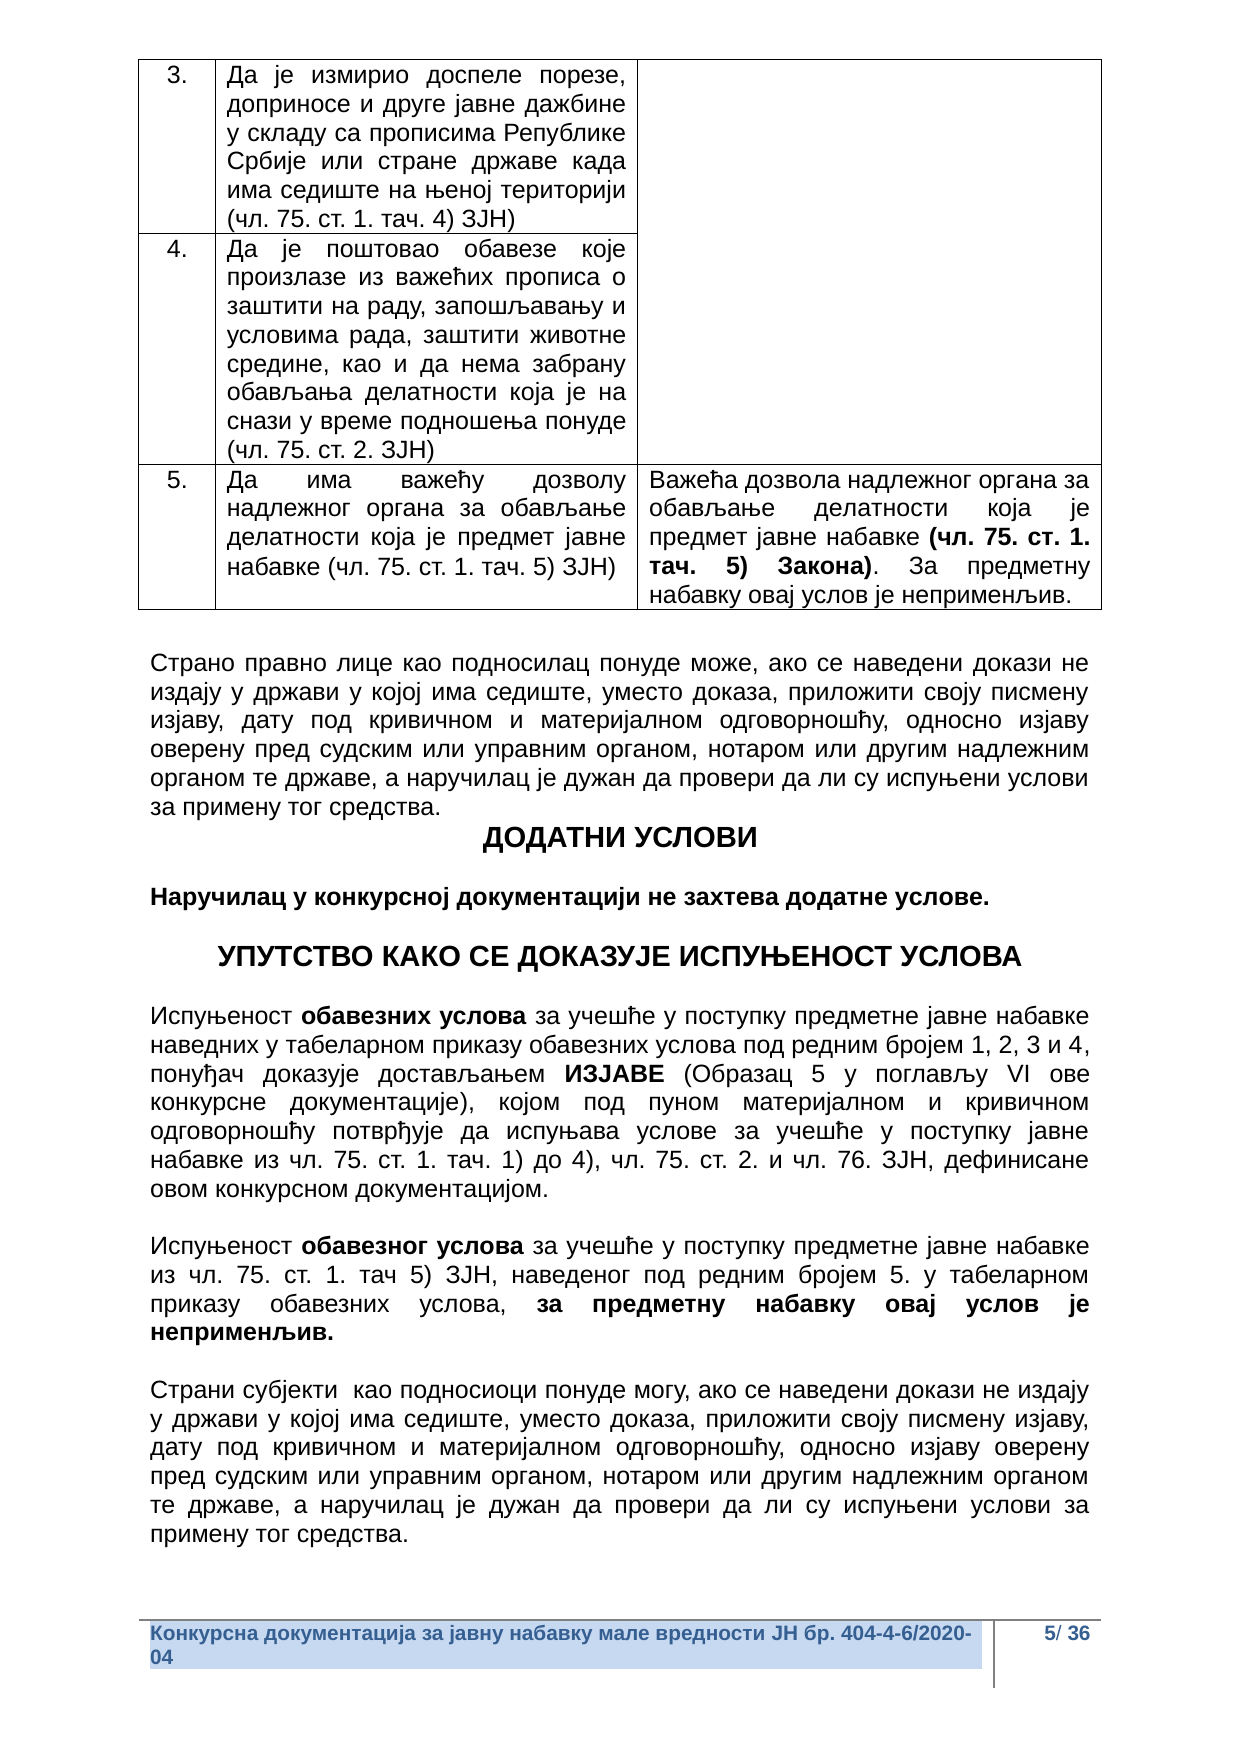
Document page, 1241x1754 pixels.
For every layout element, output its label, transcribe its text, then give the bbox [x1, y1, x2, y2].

text Испуњеност обавезних услова за учешће у поступку предметне јавне набавке наведних у табеларном приказу обавезних услова под редним бројем 1, 2, 3 и 4, понуђач доказује достављањем ИЗЈАВЕ (Образац 5 у поглављу VI ове конкурсне документације), којом под пуном материјалном и кривичном одговорношћу потврђује да испуњава услове за учешће у поступку јавне набавке из чл. 75. ст. 1. тач. 1) до 4), чл. 75. ст. 2. и чл. 76. ЗЈН, дефинисане овом конкурсном документацијом. [150, 1001, 1090, 1202]
table_cell Да има важећу дозволу надлежног органа за обављање делатности која је предмет јавне набавке (чл. 75. ст. 1. тач. 5) ЗЈН) [216, 465, 637, 608]
table_cell Да је поштовао обавезе које произлазе из важећих прописа о заштити на раду, запошљавању и условима рада, заштити животне средине, као и да нема забрану обављања делатности која је на снази у време подношења понуде (чл. 75. ст. 2. ЗЈН) [216, 234, 637, 464]
table_cell Да је измирио доспеле порезе, доприносе и друге јавне дажбине у складу са прописима Републике Србије или стране државе када има седиште на њеној територији (чл. 75. ст. 1. тач. 4) ЗЈН) [216, 60, 637, 233]
list УПУТСТВО КАКО СЕ ДОКАЗУЈЕ ИСПУЊЕНОСТ УСЛОВА [150, 939, 1090, 973]
text Испуњеност обавезног услова за учешће у поступку предметне јавне набавке из чл. 75. ст. 1. тач 5) ЗЈН, наведеног под редним бројем 5. у табеларном приказу обавезних услова, за предметну набавку овај услов је неприменљив. [150, 1231, 1090, 1346]
text Наручилац у конкурсној документацији не захтева додатне услове. [150, 882, 1090, 911]
table_cell 3. [139, 60, 215, 233]
text Страно правно лице као подносилац понуде може, ако се наведени докази не издају у држави у којој има седиште, уместо доказа, приложити своју писмену изјаву, дату под кривичном и материјалном одговорношћу, односно изјаву оверену пред судским или управним органом, нотаром или другим надлежним органом те државе, а наручилац је дужан да провери да ли су испуњени услови за примену тог средства. [150, 648, 1090, 820]
text Страни субјекти као подносиоци понуде могу, ако се наведени докази не издају у држави у којој има седиште, уместо доказа, приложити своју писмену изјаву, дату под кривичном и материјалном одговорношћу, односно изјаву оверену пред судским или управним органом, нотаром или другим надлежним органом те државе, а наручилац је дужан да провери да ли су испуњени услови за примену тог средства. [150, 1375, 1090, 1547]
table_cell Важећа дозвола надлежног органа за обављање делатности која је предмет јавне набавке (чл. 75. ст. 1. тач. 5) Закона). За предметну набавку овај услов је неприменљив. [638, 465, 1101, 608]
table_cell 5. [139, 465, 215, 608]
list ДОДАТНИ УСЛОВИ [150, 820, 1090, 854]
table_cell 4. [139, 234, 215, 464]
